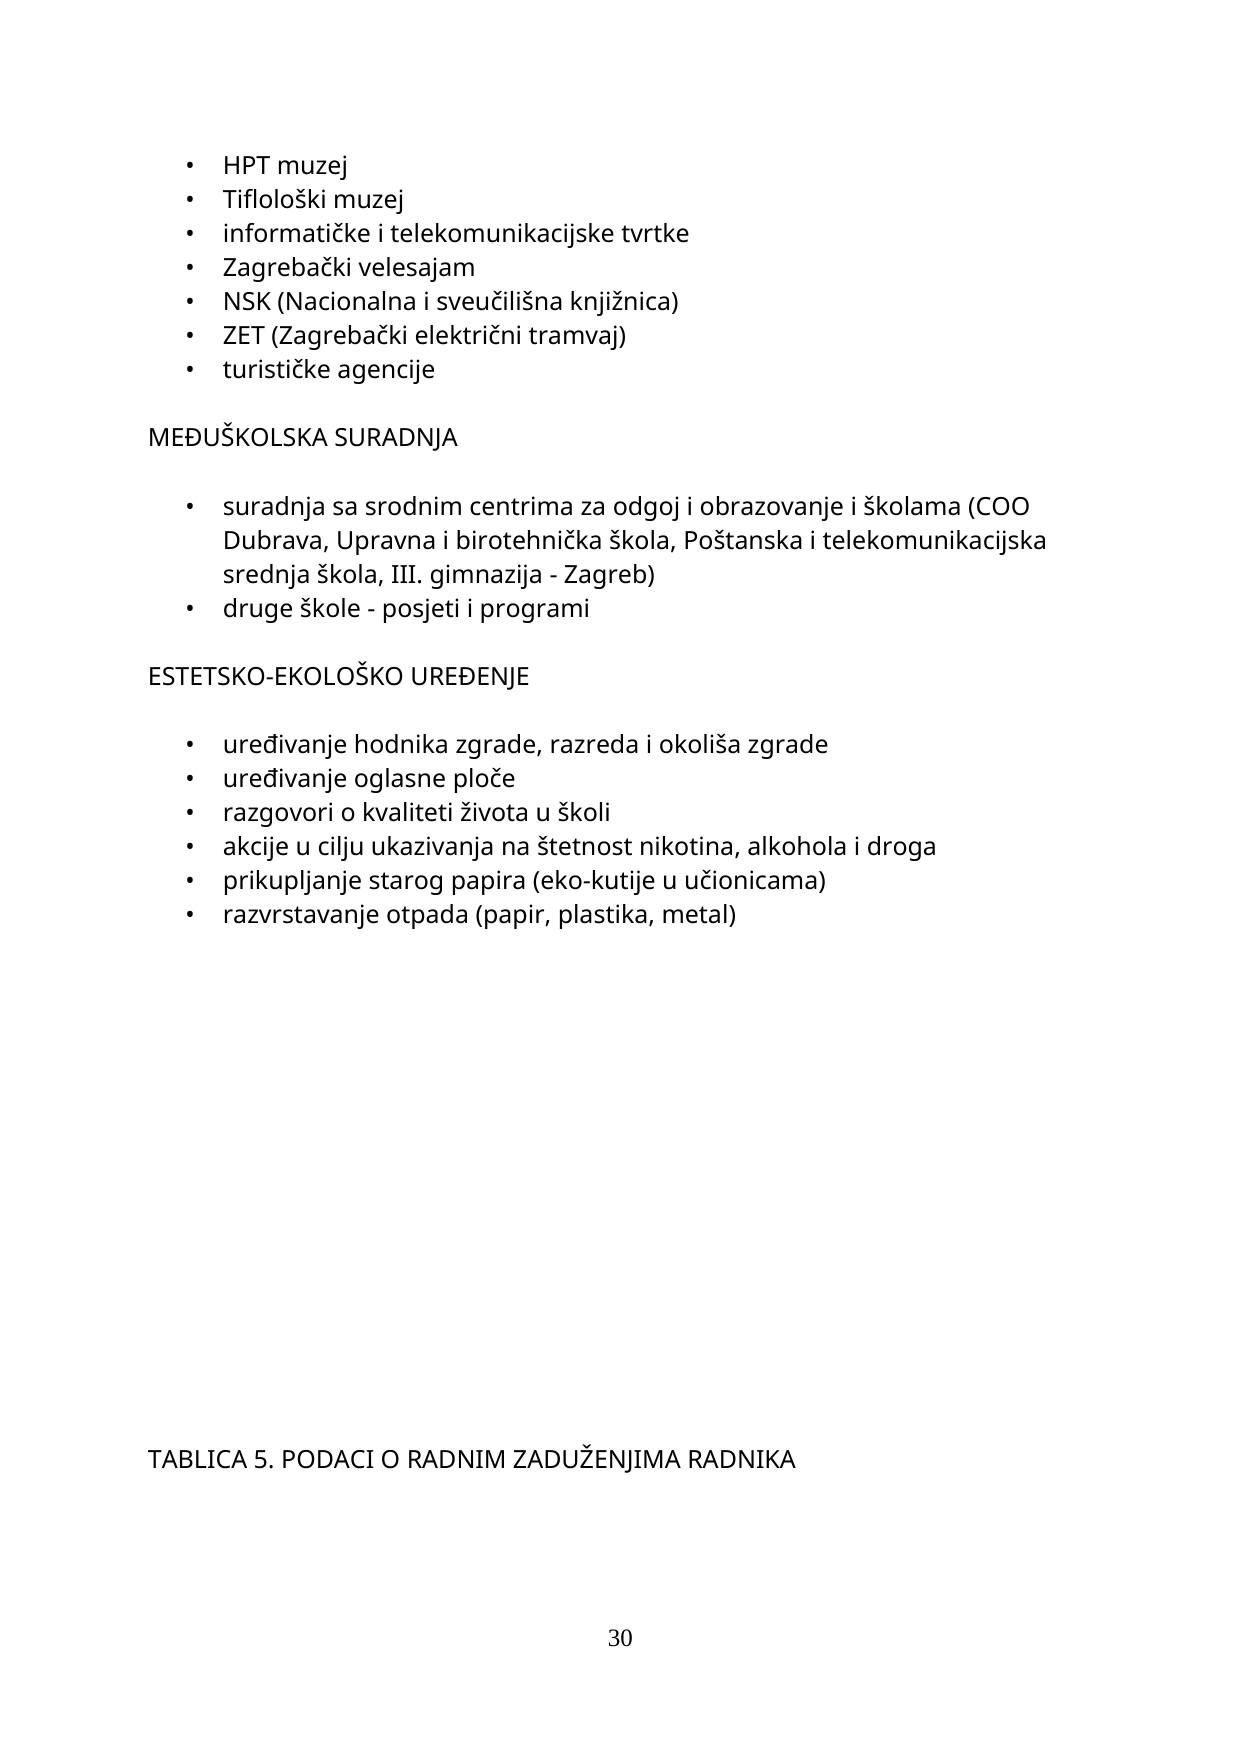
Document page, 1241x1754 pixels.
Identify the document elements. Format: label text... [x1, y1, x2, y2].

text TABLICA 5. PODACI O RADNIM ZADUŽENJIMA RADNIKA [148, 1442, 1093, 1476]
list uređivanje hodnika zgrade, razreda i okoliša zgrade [185, 727, 1093, 761]
list informatičke i telekomunikacijske tvrtke [185, 216, 1093, 250]
list turističke agencije [185, 352, 1093, 386]
list NSK (Nacionalna i sveučilišna knjižnica) [185, 284, 1093, 318]
list druge škole - posjeti i programi [185, 590, 1093, 624]
text MEĐUŠKOLSKA SURADNJA [148, 420, 1093, 454]
list Zagrebački velesajam [185, 250, 1093, 284]
text ESTETSKO-EKOLOŠKO UREĐENJE [148, 658, 1093, 693]
list razvrstavanje otpada (papir, plastika, metal) [185, 897, 1093, 931]
list akcije u cilju ukazivanja na štetnost nikotina, alkohola i droga [185, 829, 1093, 863]
list suradnja sa srodnim centrima za odgoj i obrazovanje i školama (COO Dubrava, Upravna i birotehnička škola, Poštanska i telekomunikacijska srednja škola, III. gimnazija - Zagreb) [185, 488, 1093, 590]
list HPT muzej [185, 148, 1093, 182]
list Tiflološki muzej [185, 182, 1093, 216]
list prikupljanje starog papira (eko-kutije u učionicama) [185, 863, 1093, 897]
list razgovori o kvaliteti života u školi [185, 795, 1093, 829]
list uređivanje oglasne ploče [185, 761, 1093, 795]
list ZET (Zagrebački električni tramvaj) [185, 318, 1093, 352]
